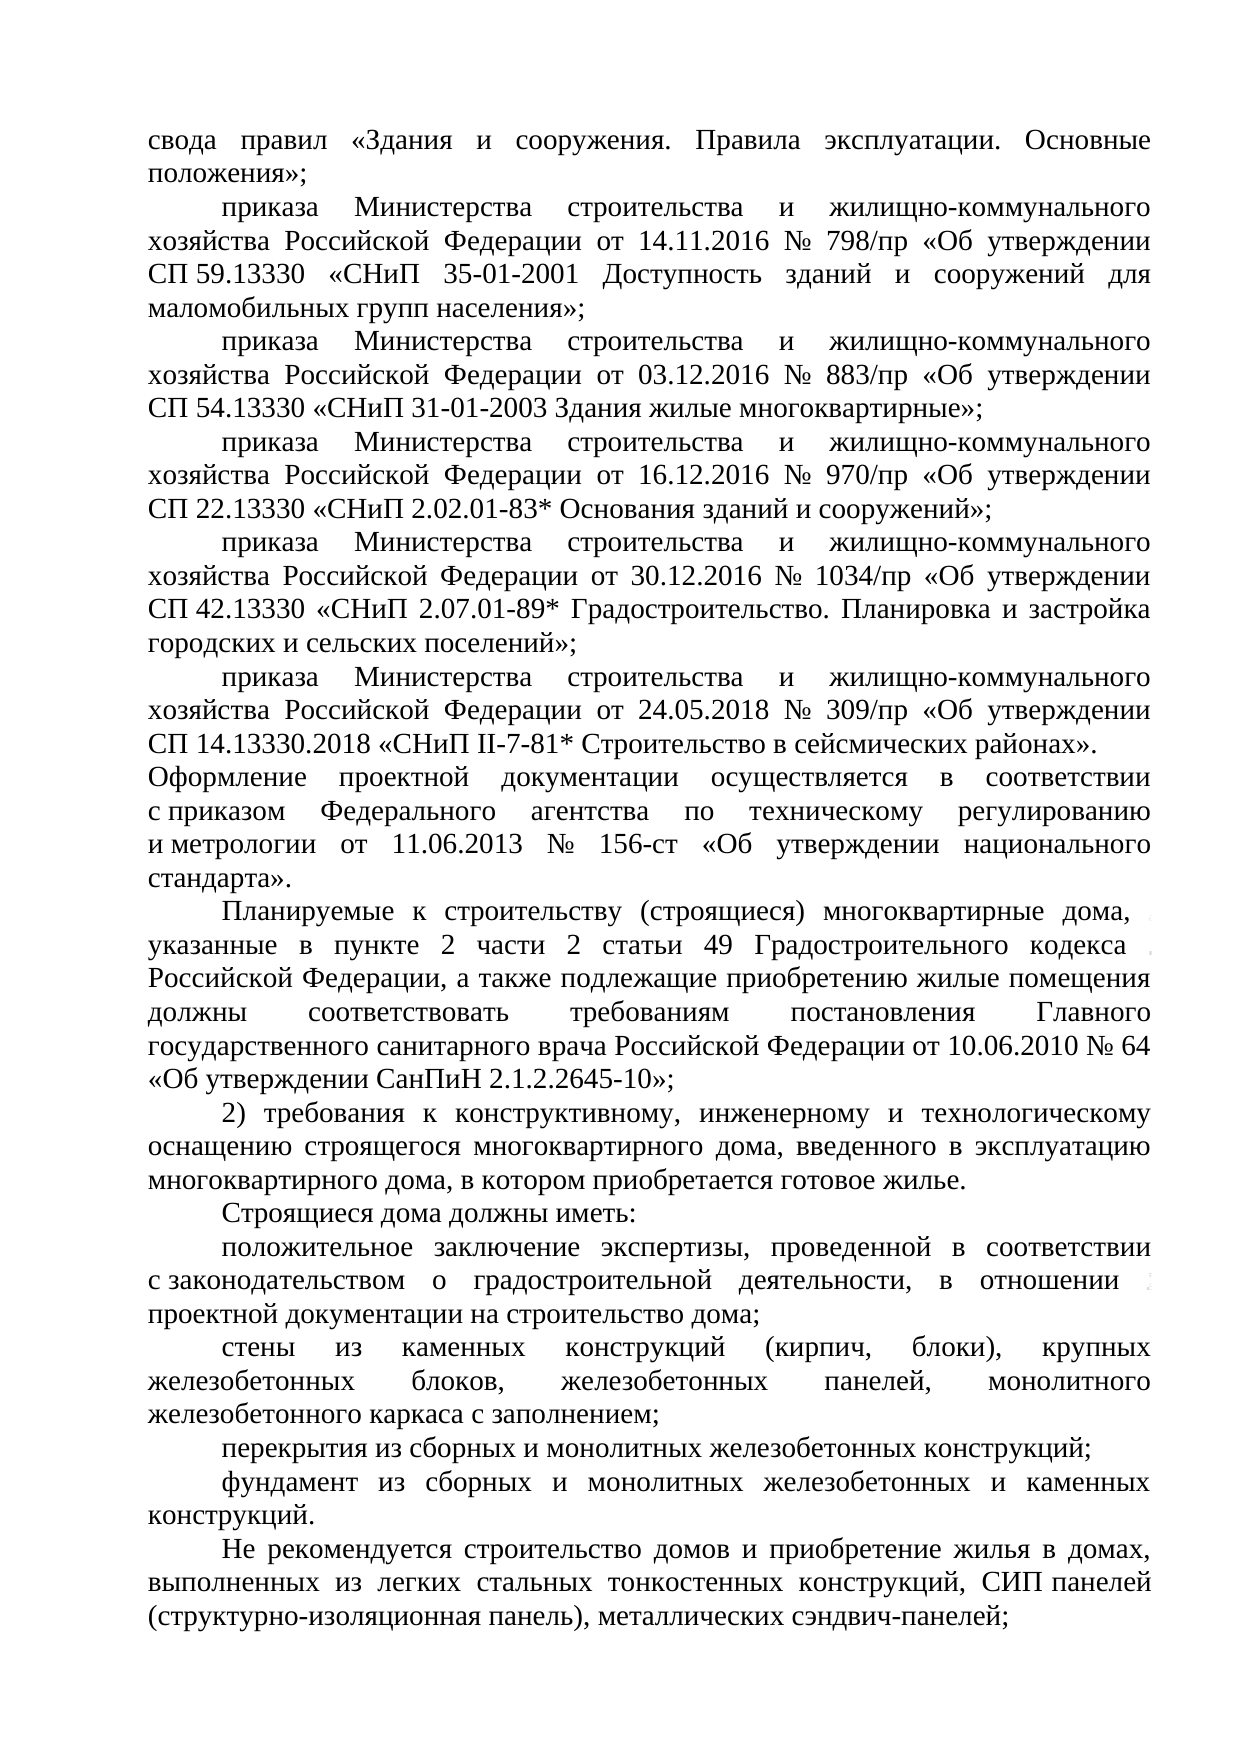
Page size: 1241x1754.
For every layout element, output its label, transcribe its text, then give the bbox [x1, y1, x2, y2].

text фундамент из сборных и монолитных железобетонных и каменных конструкций. [148, 1464, 1152, 1531]
text приказа Министерства строительства и жилищно-коммунального хозяйства Российской Федерации от 03.12.2016 № 883/пр «Об утверждении СП 54.13330 «СНиП 31-01-2003 Здания жилые многоквартирные»; [148, 323, 1152, 424]
text Строящиеся дома должны иметь: [148, 1195, 1152, 1229]
text приказа Министерства строительства и жилищно-коммунального хозяйства Российской Федерации от 16.12.2016 № 970/пр «Об утверждении СП 22.13330 «СНиП 2.02.01-83* Основания зданий и сооружений»; [148, 424, 1152, 524]
text Не рекомендуется строительство домов и приобретение жилья в домах, выполненных из легких стальных тонкостенных конструкций, СИП панелей (структурно-изоляционная панель), металлических сэндвич-панелей; [148, 1531, 1152, 1631]
text приказа Министерства строительства и жилищно-коммунального хозяйства Российской Федерации от 30.12.2016 № 1034/пр «Об утверждении СП 42.13330 «СНиП 2.07.01-89* Градостроительство. Планировка и застройка городских и сельских поселений»; [148, 524, 1152, 659]
text 2) требования к конструктивному, инженерному и технологическому оснащению строящегося многоквартирного дома, введенного в эксплуатацию многоквартирного дома, в котором приобретается готовое жилье. [148, 1095, 1152, 1195]
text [148, 122, 1152, 189]
text положительное заключение экспертизы, проведенной в соответствии с законодательством о градостроительной деятельности, в отношении проектной документации на строительство дома; [148, 1229, 1152, 1329]
text Оформление проектной документации осуществляется в соответствии с приказом Федерального агентства по техническому регулированию и метрологии от 11.06.2013 № 156-ст «Об утверждении национального стандарта». [148, 759, 1152, 893]
text Планируемые к строительству (строящиеся) многоквартирные дома, указанные в пункте 2 части 2 статьи 49 Градостроительного кодекса Российской Федерации, а также подлежащие приобретению жилые помещения должны соответствовать требованиям постановления Главного государственного санитарного врача Российской Федерации от 10.06.2010 № 64 «Об утверждении СанПиН 2.1.2.2645-10»; [148, 893, 1152, 1095]
text перекрытия из сборных и монолитных железобетонных конструкций; [148, 1430, 1152, 1464]
text стены из каменных конструкций (кирпич, блоки), крупных железобетонных блоков, железобетонных панелей, монолитного железобетонного каркаса с заполнением; [148, 1329, 1152, 1430]
picture [1146, 1273, 1152, 1290]
text приказа Министерства строительства и жилищно-коммунального хозяйства Российской Федерации от 24.05.2018 № 309/пр «Об утверждении СП 14.13330.2018 «СНиП II-7-81* Строительство в сейсмических районах». [148, 659, 1152, 759]
text приказа Министерства строительства и жилищно-коммунального хозяйства Российской Федерации от 14.11.2016 № 798/пр «Об утверждении СП 59.13330 «СНиП 35-01-2001 Доступность зданий и сооружений для маломобильных групп населения»; [148, 189, 1152, 323]
